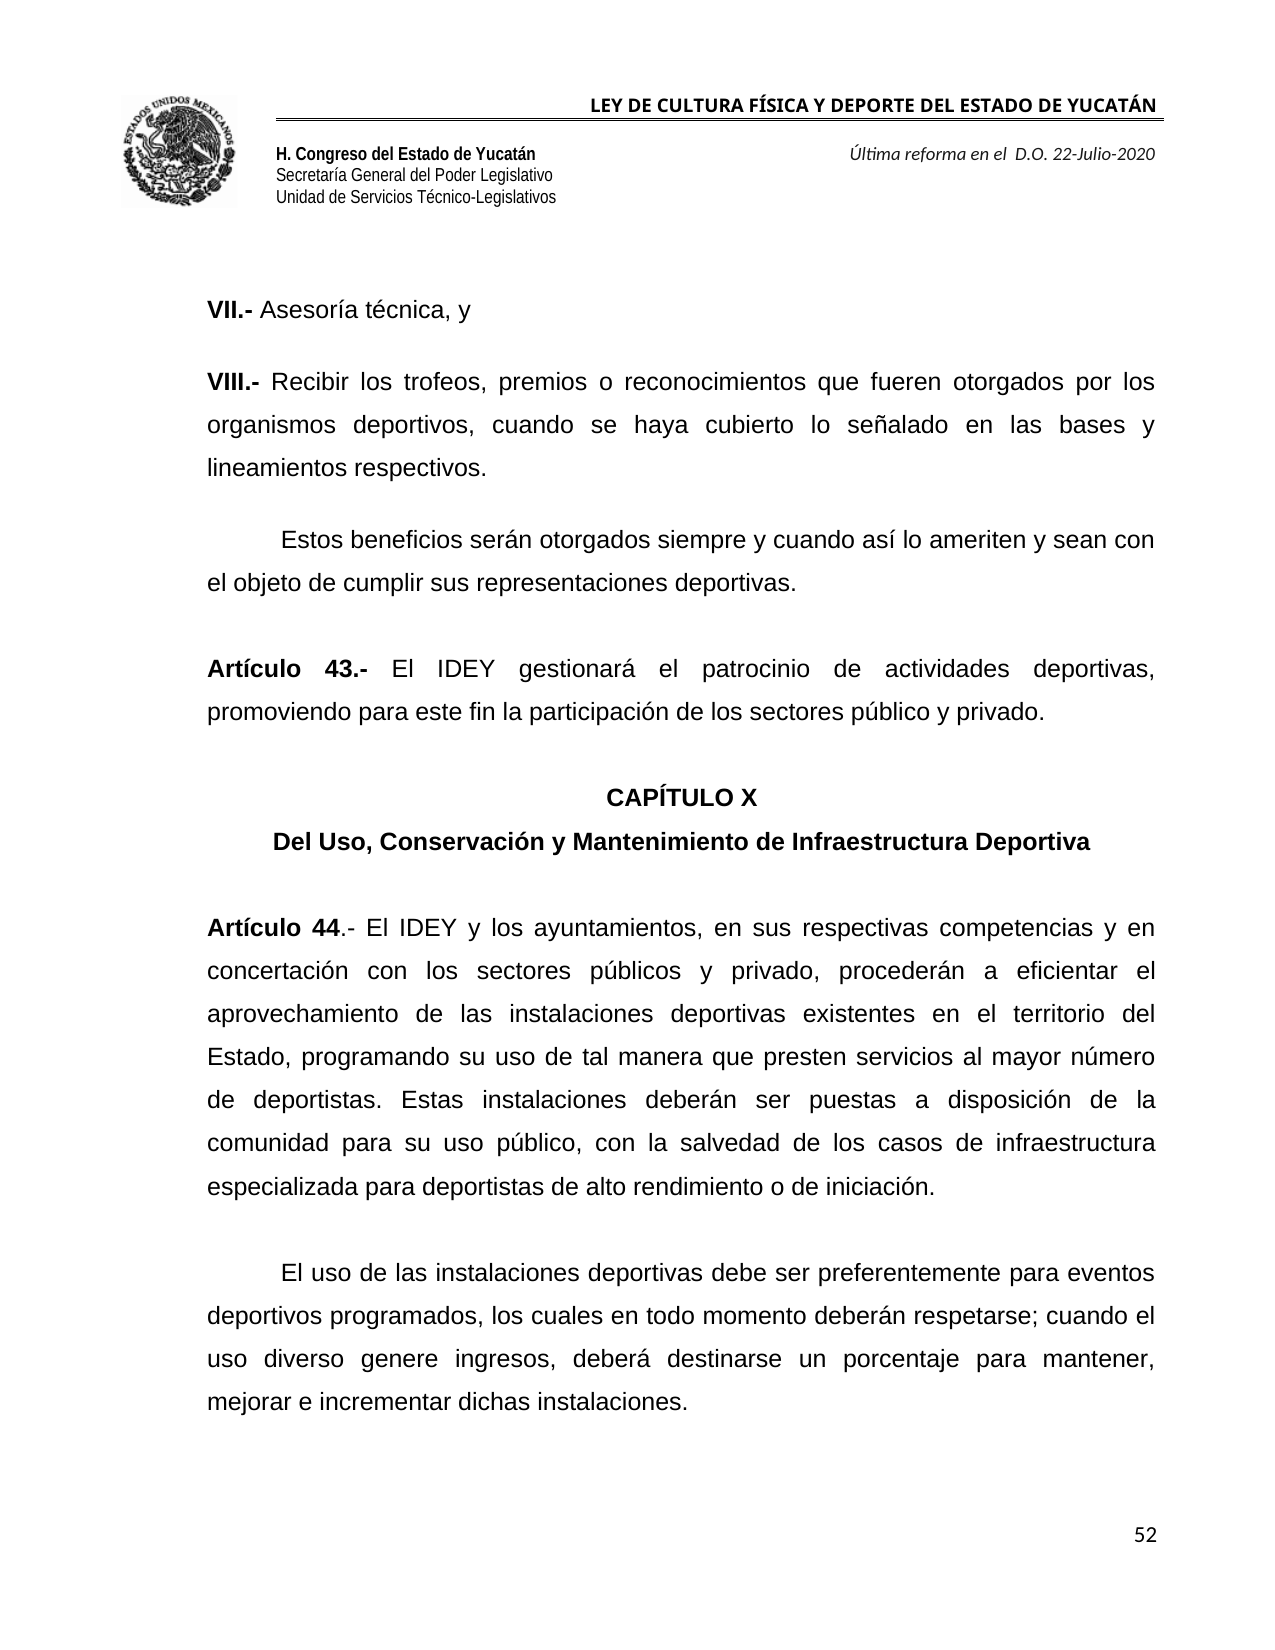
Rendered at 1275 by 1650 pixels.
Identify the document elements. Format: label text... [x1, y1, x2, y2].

text Artículo 43.- El IDEY gestionará el patrocinio de actividades deportivas, promoviendo para este fin la participación de los sectores público y privado. [207, 654, 1157, 726]
text El uso de las instalaciones deportivas debe ser preferentemente para eventos deportivos programados, los cuales en todo momento deberán respetarse; cuando el uso diverso genere ingresos, deberá destinarse un porcentaje para mantener, mejorar e incrementar dichas instalaciones. [207, 1258, 1157, 1416]
text CAPÍTULO X [207, 783, 1157, 812]
text Artículo 44.- El IDEY y los ayuntamientos, en sus respectivas competencias y en concertación con los sectores públicos y privado, procederán a eficientar el aprovechamiento de las instalaciones deportivas existentes en el territorio del Estado, programando su uso de tal manera que presten servicios al mayor número de deportistas. Estas instalaciones deberán ser puestas a disposición de la comunidad para su uso público, con la salvedad de los casos de infraestructura especializada para deportistas de alto rendimiento o de iniciación. [207, 913, 1157, 1200]
text VIII.- Recibir los trofeos, premios o reconocimientos que fueren otorgados por los organismos deportivos, cuando se haya cubierto lo señalado en las bases y lineamientos respectivos. [207, 366, 1157, 481]
text VII.- Asesoría técnica, y [207, 294, 1157, 323]
text Del Uso, Conservación y Mantenimiento de Infraestructura Deportiva [207, 826, 1157, 855]
text Estos beneficios serán otorgados siempre y cuando así lo ameriten y sean con el objeto de cumplir sus representaciones deportivas. [207, 524, 1157, 596]
